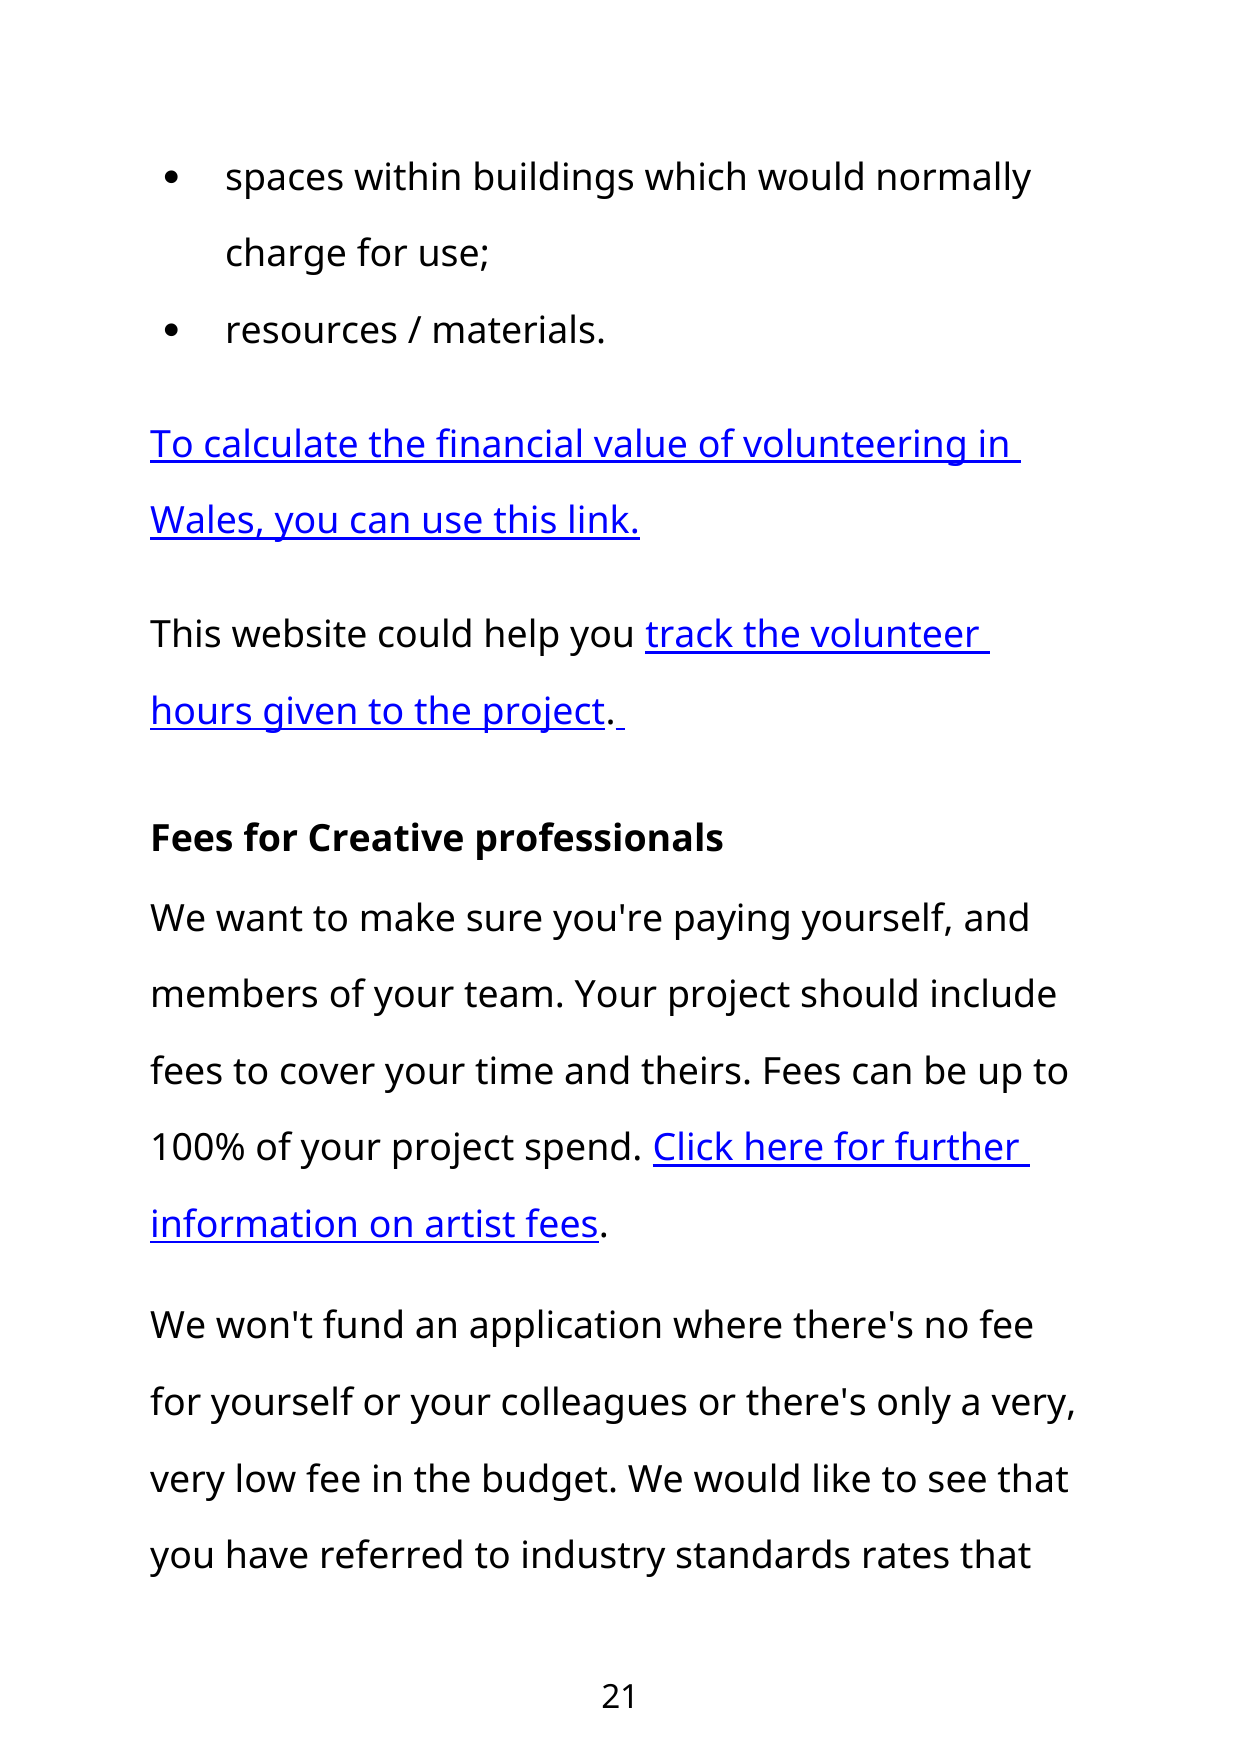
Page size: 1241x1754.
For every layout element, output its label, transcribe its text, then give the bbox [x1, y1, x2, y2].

text We want to make sure you're paying yourself, and members of your team. Your project should include fees to cover your time and theirs. Fees can be up to 100% of your project spend. Click here for further information on artist fees. [150, 891, 1090, 1248]
text To calculate the financial value of volunteering in Wales, you can use this link. [150, 417, 1090, 545]
subtitle Fees for Creative professionals [150, 811, 1090, 862]
list spaces within buildings which would normally charge for use; [165, 150, 1090, 278]
list resources / materials. [165, 303, 1090, 354]
text This website could help you track the volunteer hours given to the project. [150, 608, 1090, 735]
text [150, 1299, 1090, 1579]
